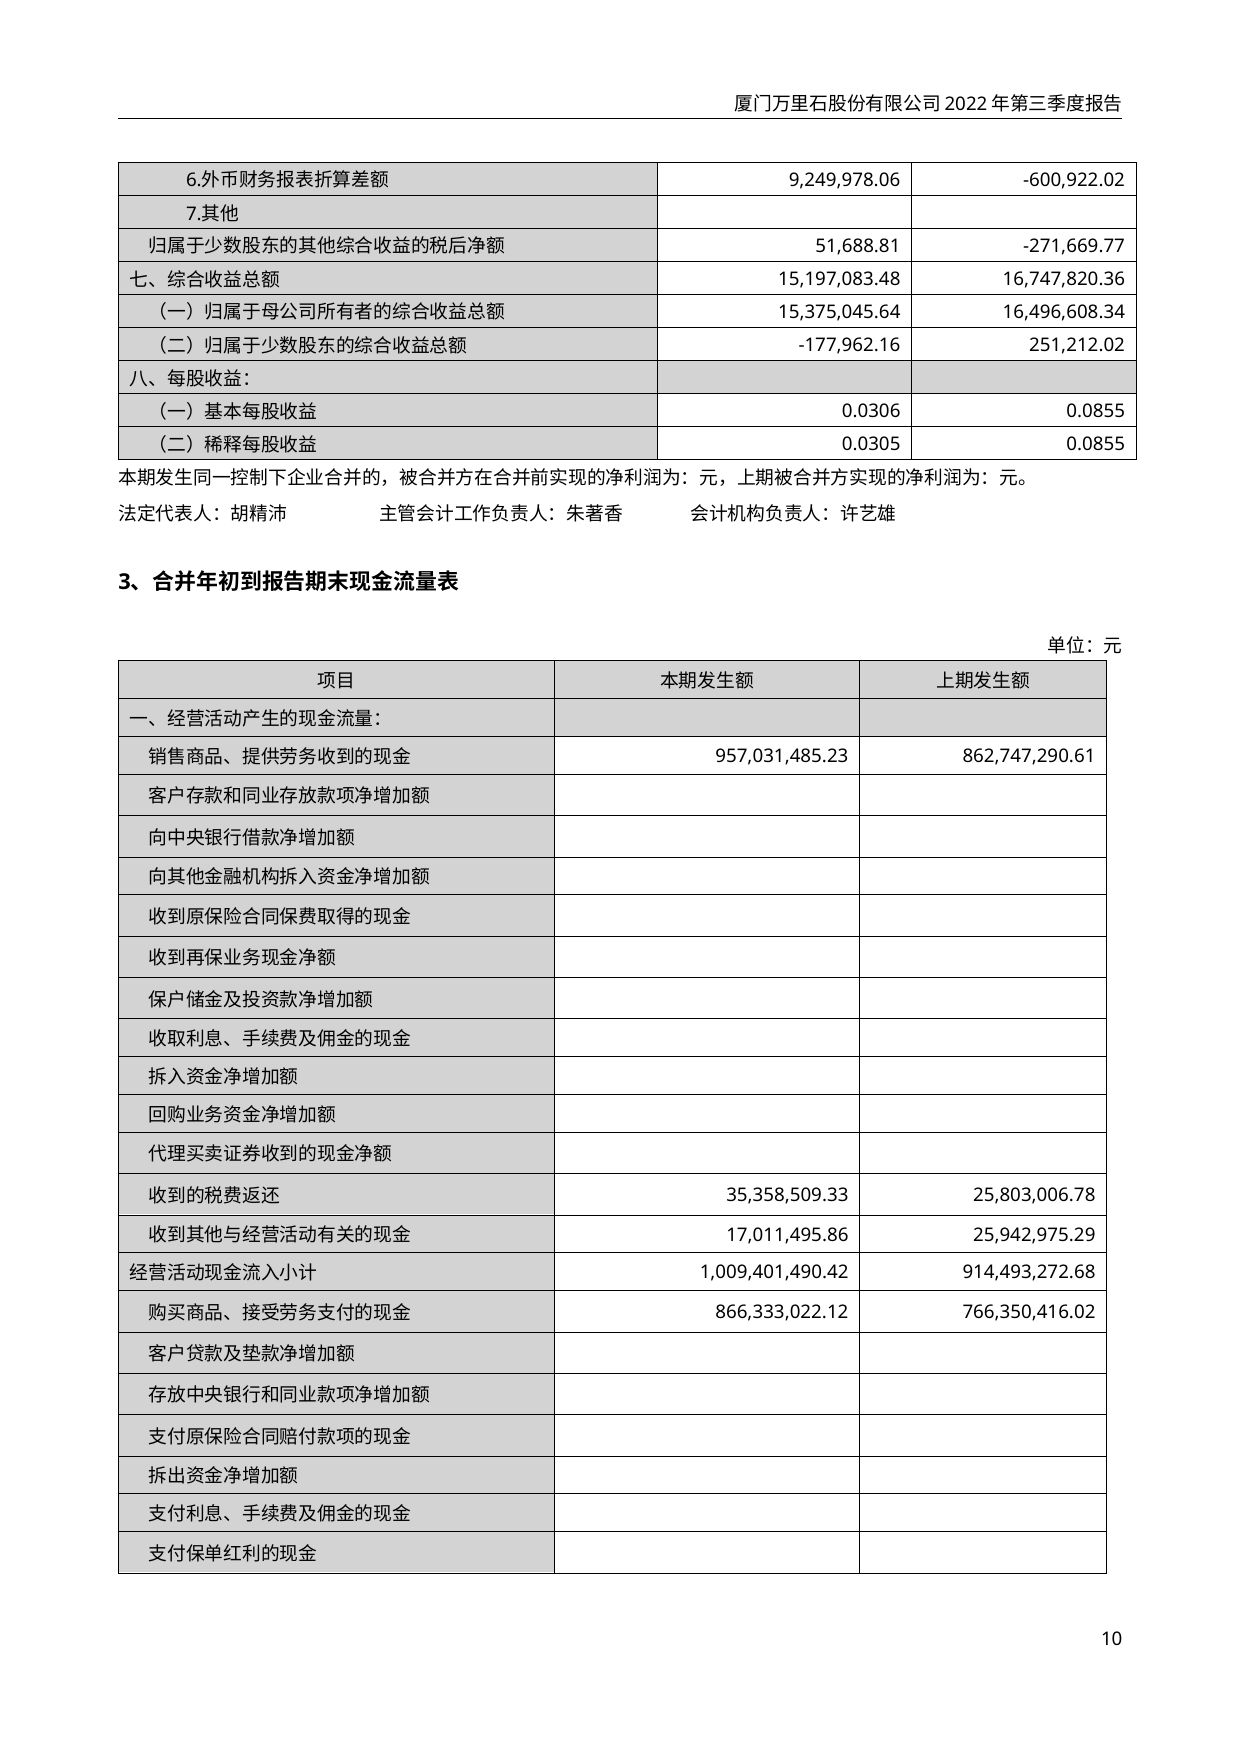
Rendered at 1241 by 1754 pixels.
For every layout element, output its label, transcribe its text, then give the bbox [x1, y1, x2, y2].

table_cell [555, 1057, 859, 1094]
table_cell 0.0855 [912, 394, 1136, 426]
table_cell -271,669.77 [912, 229, 1136, 261]
table_cell 16,496,608.34 [912, 295, 1136, 327]
table_header 项目 [119, 661, 554, 698]
table_cell 16,747,820.36 [912, 262, 1136, 294]
table_cell 866,333,022.12 [555, 1291, 859, 1331]
table_cell 七、综合收益总额 [119, 262, 657, 294]
table_cell [860, 1019, 1106, 1056]
table_cell 存放中央银行和同业款项净增加额 [119, 1374, 554, 1414]
table_cell [860, 1457, 1106, 1493]
table_cell 收到原保险合同保费取得的现金 [119, 895, 554, 936]
table_cell [860, 895, 1106, 936]
table_cell 回购业务资金净增加额 [119, 1095, 554, 1132]
table_cell [555, 858, 859, 894]
table_cell （一）基本每股收益 [119, 394, 657, 426]
table_cell [555, 1133, 859, 1173]
text 本期发生同一控制下企业合并的，被合并方在合并前实现的净利润为：元，上期被合并方实现的净利润为：元。 [118, 460, 1122, 492]
table_cell [860, 1415, 1106, 1456]
table_cell [860, 775, 1106, 815]
table_cell -177,962.16 [658, 328, 911, 360]
table_cell [555, 937, 859, 977]
table_cell [555, 699, 859, 736]
table_cell [860, 1095, 1106, 1132]
table_cell 51,688.81 [658, 229, 911, 261]
table_cell 25,803,006.78 [860, 1174, 1106, 1214]
table_cell 收到其他与经营活动有关的现金 [119, 1216, 554, 1252]
table_cell 6.外币财务报表折算差额 [119, 163, 657, 195]
text 单位：元 [118, 628, 1122, 660]
table_cell [860, 1494, 1106, 1531]
table_cell 拆出资金净增加额 [119, 1457, 554, 1493]
table_cell 销售商品、提供劳务收到的现金 [119, 737, 554, 774]
table_cell 15,197,083.48 [658, 262, 911, 294]
table_cell -600,922.02 [912, 163, 1136, 195]
table_cell 八、每股收益： [119, 361, 657, 393]
table_cell 957,031,485.23 [555, 737, 859, 774]
table_cell [555, 1374, 859, 1414]
table_cell 客户存款和同业存放款项净增加额 [119, 775, 554, 815]
table_cell [658, 196, 911, 228]
table_cell 251,212.02 [912, 328, 1136, 360]
table_cell 保户储金及投资款净增加额 [119, 978, 554, 1018]
table_cell [555, 895, 859, 936]
table_cell 代理买卖证券收到的现金净额 [119, 1133, 554, 1173]
table_cell [555, 1494, 859, 1531]
table_cell [860, 1057, 1106, 1094]
table_cell [860, 1374, 1106, 1414]
table_cell （二）归属于少数股东的综合收益总额 [119, 328, 657, 360]
table_cell [860, 858, 1106, 894]
table_cell [860, 1133, 1106, 1173]
table_header 上期发生额 [860, 661, 1106, 698]
table_cell 9,249,978.06 [658, 163, 911, 195]
table_cell 914,493,272.68 [860, 1253, 1106, 1290]
table_cell [658, 361, 911, 393]
table_cell [860, 1532, 1106, 1572]
table_cell [555, 1095, 859, 1132]
table_cell 一、经营活动产生的现金流量： [119, 699, 554, 736]
table_cell [860, 1333, 1106, 1373]
table_header 本期发生额 [555, 661, 859, 698]
table_cell 支付原保险合同赔付款项的现金 [119, 1415, 554, 1456]
table_cell 向其他金融机构拆入资金净增加额 [119, 858, 554, 894]
table_cell [555, 1415, 859, 1456]
table_cell 经营活动现金流入小计 [119, 1253, 554, 1290]
table_cell [555, 978, 859, 1018]
table_cell [860, 699, 1106, 736]
table_cell 35,358,509.33 [555, 1174, 859, 1214]
table_cell [555, 775, 859, 815]
table_cell 客户贷款及垫款净增加额 [119, 1333, 554, 1373]
table_cell 766,350,416.02 [860, 1291, 1106, 1331]
table_cell 拆入资金净增加额 [119, 1057, 554, 1094]
table_cell [555, 1457, 859, 1493]
table_cell 0.0306 [658, 394, 911, 426]
table_cell [860, 978, 1106, 1018]
table_cell 支付利息、手续费及佣金的现金 [119, 1494, 554, 1531]
subtitle 3、合并年初到报告期末现金流量表 [118, 564, 1122, 597]
table_cell 7.其他 [119, 196, 657, 228]
table_cell [555, 1532, 859, 1572]
table_cell 25,942,975.29 [860, 1216, 1106, 1252]
table_cell （二）稀释每股收益 [119, 427, 657, 459]
table_cell [912, 361, 1136, 393]
table_cell 0.0305 [658, 427, 911, 459]
table_cell （一）归属于母公司所有者的综合收益总额 [119, 295, 657, 327]
table_cell 向中央银行借款净增加额 [119, 816, 554, 856]
table_cell 购买商品、接受劳务支付的现金 [119, 1291, 554, 1331]
table_cell 收到再保业务现金净额 [119, 937, 554, 977]
table_cell 收取利息、手续费及佣金的现金 [119, 1019, 554, 1056]
table_cell 862,747,290.61 [860, 737, 1106, 774]
table_cell 17,011,495.86 [555, 1216, 859, 1252]
table_cell [555, 816, 859, 856]
table_cell 0.0855 [912, 427, 1136, 459]
table_cell [912, 196, 1136, 228]
table_cell 1,009,401,490.42 [555, 1253, 859, 1290]
table_cell 15,375,045.64 [658, 295, 911, 327]
table_cell 收到的税费返还 [119, 1174, 554, 1214]
table_cell [555, 1333, 859, 1373]
table_cell [555, 1019, 859, 1056]
table_cell [860, 937, 1106, 977]
table_cell 支付保单红利的现金 [119, 1532, 554, 1572]
text 法定代表人：胡精沛 主管会计工作负责人：朱著香 会计机构负责人：许艺雄 [118, 496, 1122, 529]
table_cell [860, 816, 1106, 856]
table_cell 归属于少数股东的其他综合收益的税后净额 [119, 229, 657, 261]
